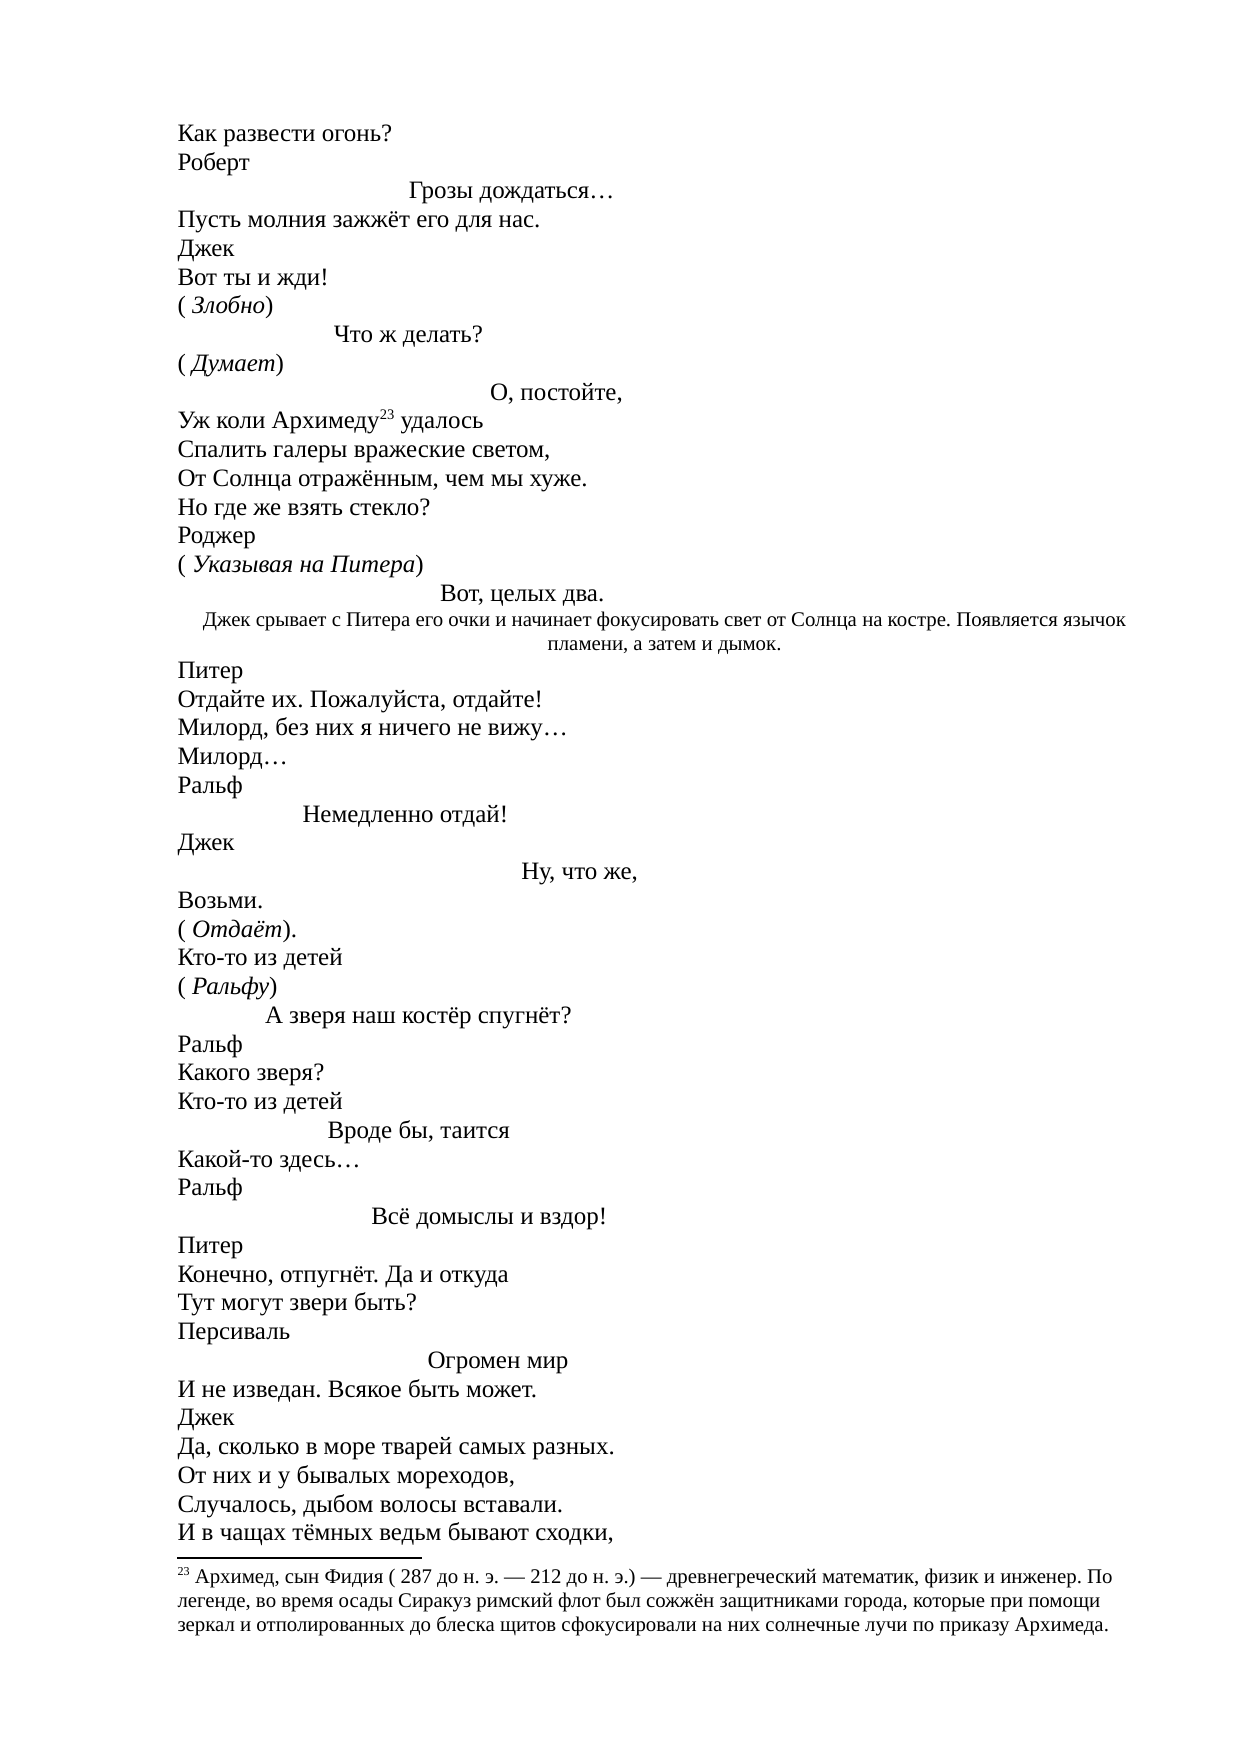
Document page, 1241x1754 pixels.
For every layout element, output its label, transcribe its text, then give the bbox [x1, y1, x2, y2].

text Кто-то из детей [177, 942, 1152, 971]
text Какой-то здесь… [177, 1144, 1152, 1172]
text ( Указывая на Питера) [177, 549, 1152, 578]
text ( Ральфу) [177, 971, 1152, 1000]
text Джек [177, 1402, 1152, 1431]
text От Солнца отражённым, чем мы хуже. [177, 463, 1152, 492]
text ( Думает) [177, 348, 1152, 377]
text Огромен мир [177, 1345, 1152, 1374]
text Как развести огонь? [177, 118, 1152, 147]
text Роджер [177, 521, 1152, 549]
text Милорд, без них я ничего не вижу… [177, 712, 1152, 741]
text От них и у бывалых мореходов, [177, 1460, 1152, 1489]
text И не изведан. Всякое быть может. [177, 1374, 1152, 1402]
text Джек [177, 827, 1152, 856]
text А зверя наш костёр спугнёт? [177, 1000, 1152, 1029]
text Кто-то из детей [177, 1086, 1152, 1115]
text Конечно, отпугнёт. Да и откуда [177, 1259, 1152, 1287]
text Роберт [177, 147, 1152, 176]
text Ну, что же, [177, 856, 1152, 885]
text Всё домыслы и вздор! [177, 1201, 1152, 1230]
text Случалось, дыбом волосы вставали. [177, 1489, 1152, 1517]
text Отдайте их. Пожалуйста, отдайте! [177, 684, 1152, 712]
text Возьми. [177, 885, 1152, 914]
text Милорд… [177, 741, 1152, 770]
text Ральф [177, 770, 1152, 799]
text И в чащах тёмных ведьм бывают сходки, [177, 1517, 1152, 1546]
text ( Отдаёт). [177, 914, 1152, 942]
text Уж коли Архимеду удалось [177, 406, 1152, 434]
text Какого зверя? [177, 1057, 1152, 1086]
text Персиваль [177, 1316, 1152, 1345]
text Ральф [177, 1172, 1152, 1201]
text Что ж делать? [177, 319, 1152, 348]
text Грозы дождаться… [177, 176, 1152, 204]
text Питер [177, 655, 1152, 684]
text Тут могут звери быть? [177, 1287, 1152, 1316]
text Но где же взять стекло? [177, 492, 1152, 521]
text О, постойте, [177, 377, 1152, 406]
text Пусть молния зажжёт его для нас. [177, 204, 1152, 233]
text Вот, целых два. [177, 578, 1152, 607]
text Джек [177, 233, 1152, 262]
text Спалить галеры вражеские светом, [177, 434, 1152, 463]
text Джек срывает с Питера его очки и начинает фокусировать свет от Солнца на костре. Появляется язычок пламени, а затем и дымок. [177, 607, 1152, 655]
text Вроде бы, таится [177, 1115, 1152, 1144]
text Немедленно отдай! [177, 799, 1152, 827]
text Да, сколько в море тварей самых разных. [177, 1431, 1152, 1460]
text Вот ты и жди! [177, 262, 1152, 291]
text Ральф [177, 1029, 1152, 1057]
text ( Злобно) [177, 291, 1152, 319]
text Питер [177, 1230, 1152, 1259]
